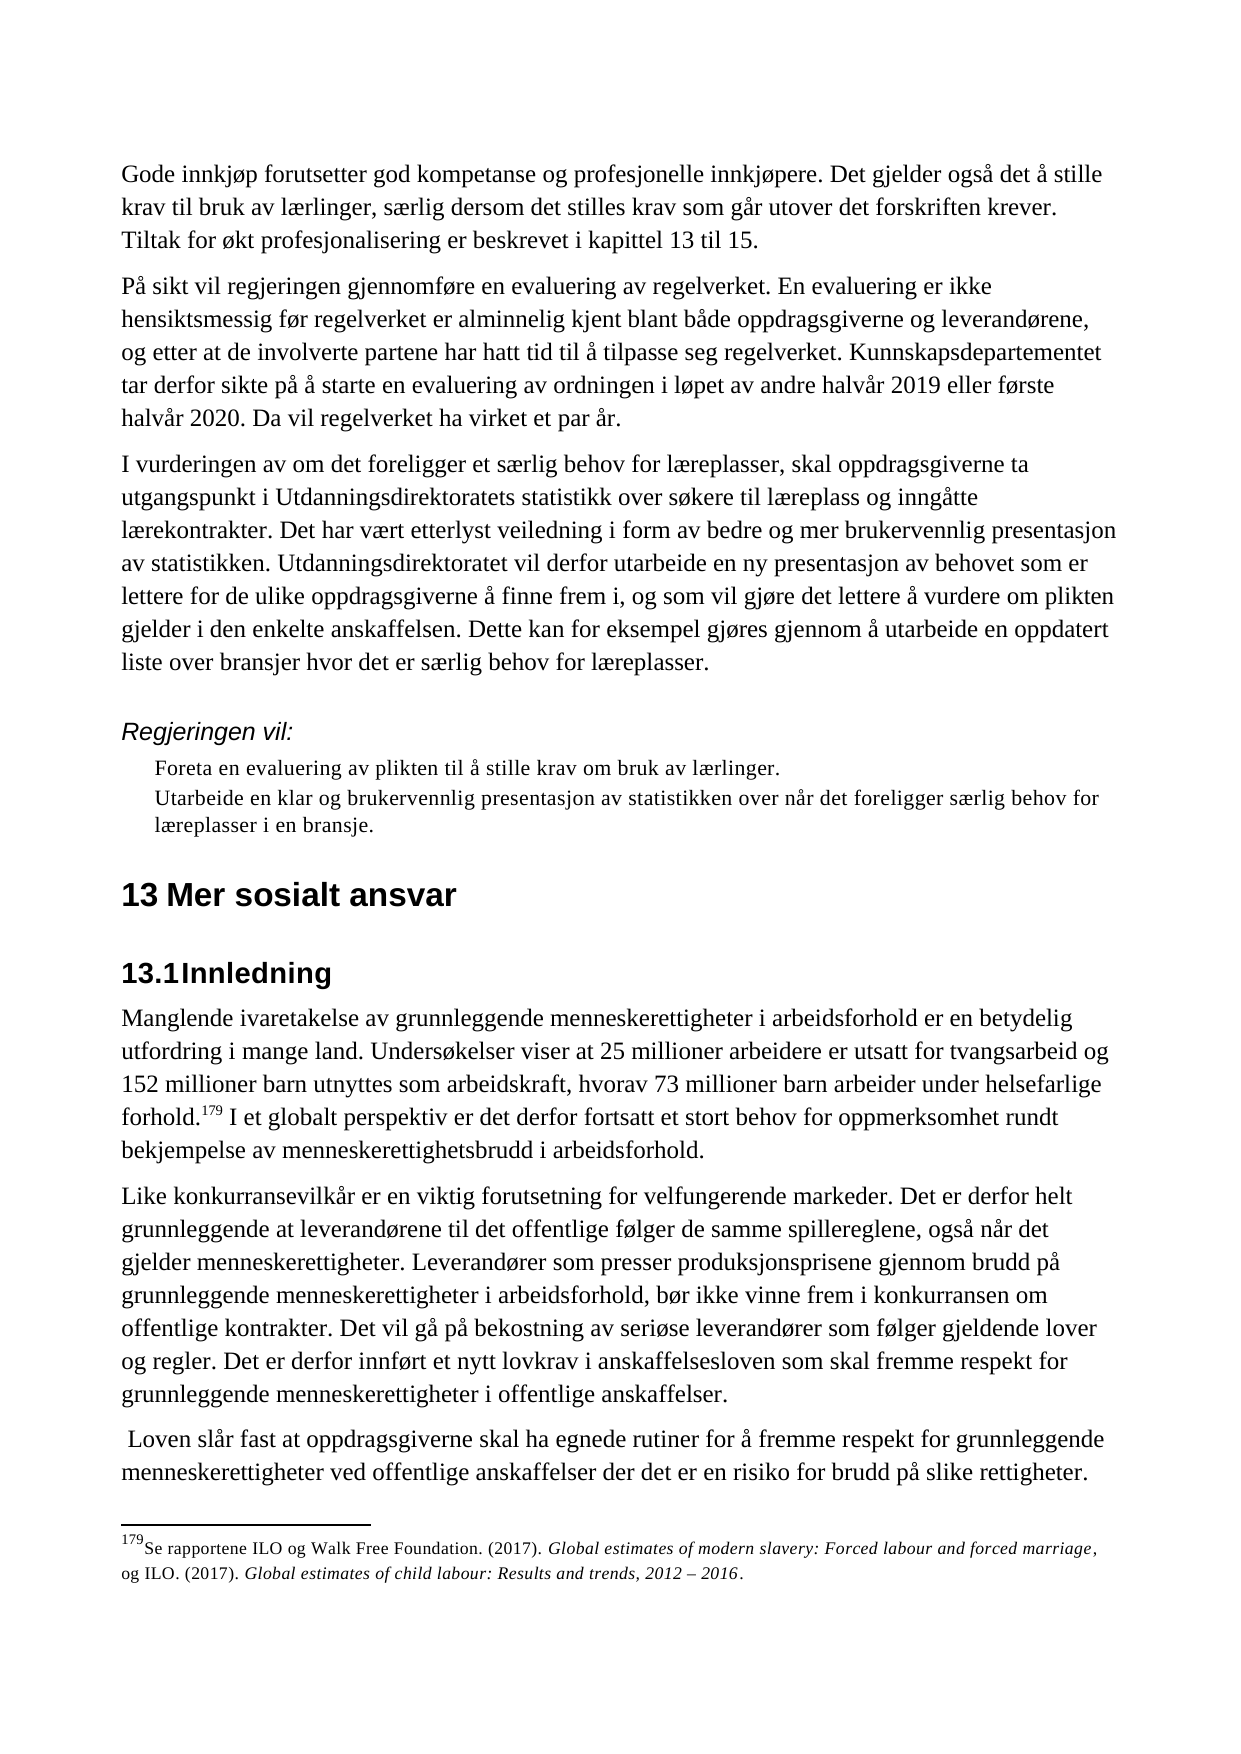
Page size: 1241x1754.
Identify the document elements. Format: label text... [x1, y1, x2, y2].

text Gode innkjøp forutsetter god kompetanse og profesjonelle innkjøpere. Det gjelder også det å stille krav til bruk av lærlinger, særlig dersom det stilles krav som går utover det forskriften krever. Tiltak for økt profesjonalisering er beskrevet i kapittel 13 til 15. [121, 159, 1119, 254]
subtitle Innledning [121, 956, 1119, 990]
subtitle Mer sosialt ansvar [121, 874, 1119, 913]
text Regjeringen vil: [121, 717, 1119, 746]
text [121, 1424, 1119, 1486]
text I vurderingen av om det foreligger et særlig behov for læreplasser, skal oppdragsgiverne ta utgangspunkt i Utdanningsdirektoratets statistikk over søkere til læreplass og inngåtte lærekontrakter. Det har vært etterlyst veiledning i form av bedre og mer brukervennlig presentasjon av statistikken. Utdanningsdirektoratet vil derfor utarbeide en ny presentasjon av behovet som er lettere for de ulike oppdragsgiverne å finne frem i, og som vil gjøre det lettere å vurdere om plikten gjelder i den enkelte anskaffelsen. Dette kan for eksempel gjøres gjennom å utarbeide en oppdatert liste over bransjer hvor det er særlig behov for læreplasser. [121, 449, 1119, 676]
text Manglende ivaretakelse av grunnleggende menneskerettigheter i arbeidsforhold er en betydelig utfordring i mange land. Undersøkelser viser at 25 millioner arbeidere er utsatt for tvangsarbeid og 152 millioner barn utnyttes som arbeidskraft, hvorav 73 millioner barn arbeider under helsefarlige forhold. I et globalt perspektiv er det derfor fortsatt et stort behov for oppmerksomhet rundt bekjempelse av menneskerettighetsbrudd i arbeidsforhold. [121, 1003, 1119, 1164]
list Foreta en evaluering av plikten til å stille krav om bruk av lærlinger. [121, 752, 1119, 782]
text Like konkurransevilkår er en viktig forutsetning for velfungerende markeder. Det er derfor helt grunnleggende at leverandørene til det offentlige følger de samme spillereglene, også når det gjelder menneskerettigheter. Leverandører som presser produksjonsprisene gjennom brudd på grunnleggende menneskerettigheter i arbeidsforhold, bør ikke vinne frem i konkurransen om offentlige kontrakter. Det vil gå på bekostning av seriøse leverandører som følger gjeldende lover og regler. Det er derfor innført et nytt lovkrav i anskaffelsesloven som skal fremme respekt for grunnleggende menneskerettigheter i offentlige anskaffelser. [121, 1181, 1119, 1408]
list Utarbeide en klar og brukervennlig presentasjon av statistikken over når det foreligger særlig behov for læreplasser i en bransje. [121, 782, 1119, 837]
text På sikt vil regjeringen gjennomføre en evaluering av regelverket. En evaluering er ikke hensiktsmessig før regelverket er alminnelig kjent blant både oppdragsgiverne og leverandørene, og etter at de involverte partene har hatt tid til å tilpasse seg regelverket. Kunnskapsdepartementet tar derfor sikte på å starte en evaluering av ordningen i løpet av andre halvår 2019 eller første halvår 2020. Da vil regelverket ha virket et par år. [121, 271, 1119, 432]
